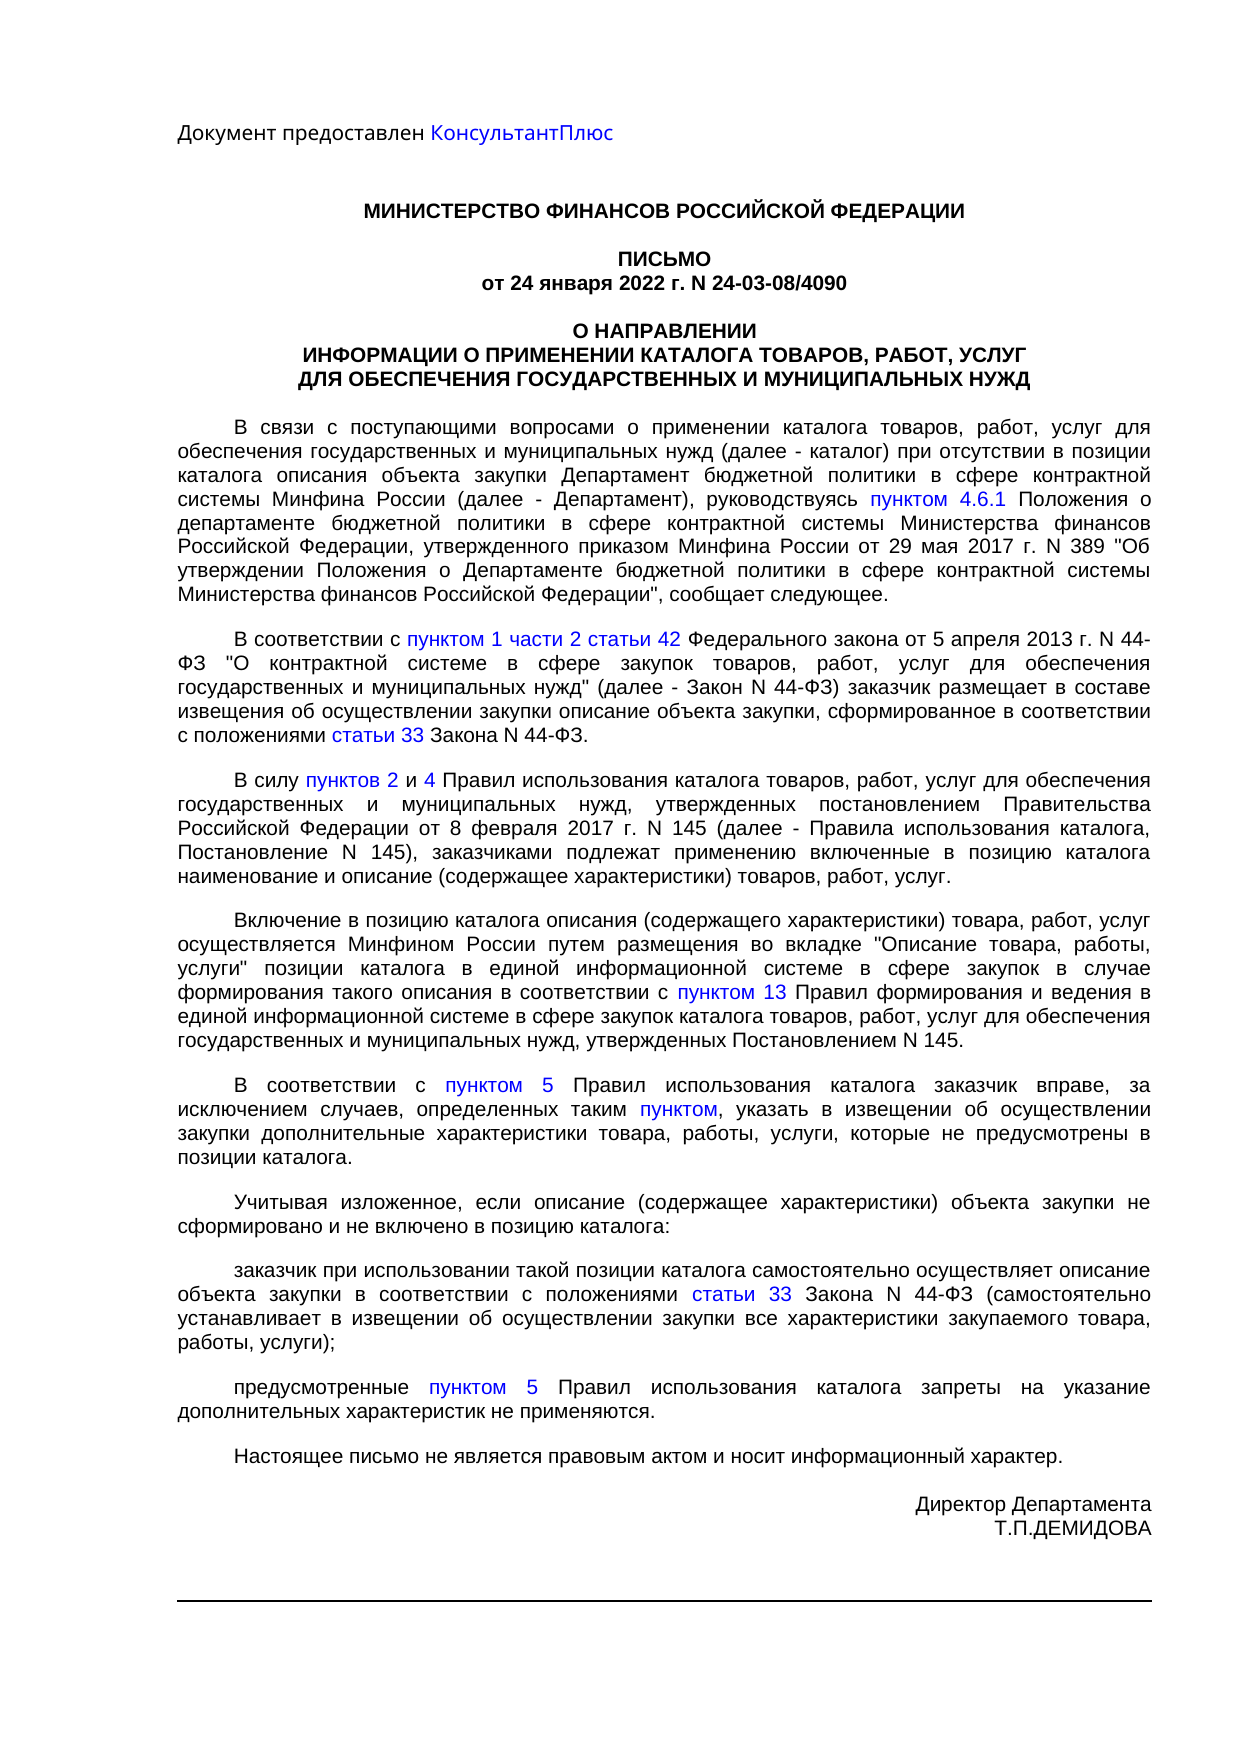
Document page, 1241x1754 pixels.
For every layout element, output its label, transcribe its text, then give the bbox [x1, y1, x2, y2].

title Документ предоставлен КонсультантПлюс [177, 118, 1152, 175]
text В связи с поступающими вопросами о применении каталога товаров, работ, услуг для обеспечения государственных и муниципальных нужд (далее - каталог) при отсутствии в позиции каталога описания объекта закупки Департамент бюджетной политики в сфере контрактной системы Минфина России (далее - Департамент), руководствуясь пунктом 4.6.1 Положения о департаменте бюджетной политики в сфере контрактной системы Министерства финансов Российской Федерации, утвержденного приказом Минфина России от 29 мая 2017 г. N 389 "Об утверждении Положения о Департаменте бюджетной политики в сфере контрактной системы Министерства финансов Российской Федерации", сообщает следующее. [177, 414, 1152, 606]
text Учитывая изложенное, если описание (содержащее характеристики) объекта закупки не сформировано и не включено в позицию каталога: [177, 1189, 1152, 1237]
title ДЛЯ ОБЕСПЕЧЕНИЯ ГОСУДАРСТВЕННЫХ И МУНИЦИПАЛЬНЫХ НУЖД [177, 367, 1152, 391]
title МИНИСТЕРСТВО ФИНАНСОВ РОССИЙСКОЙ ФЕДЕРАЦИИ [177, 199, 1152, 223]
title О НАПРАВЛЕНИИ [177, 319, 1152, 343]
title ПИСЬМО [177, 247, 1152, 271]
title ИНФОРМАЦИИ О ПРИМЕНЕНИИ КАТАЛОГА ТОВАРОВ, РАБОТ, УСЛУГ [177, 343, 1152, 367]
text Т.П.ДЕМИДОВА [177, 1516, 1152, 1539]
text В силу пунктов 2 и 4 Правил использования каталога товаров, работ, услуг для обеспечения государственных и муниципальных нужд, утвержденных постановлением Правительства Российской Федерации от 8 февраля 2017 г. N 145 (далее - Правила использования каталога, Постановление N 145), заказчиками подлежат применению включенные в позицию каталога наименование и описание (содержащее характеристики) товаров, работ, услуг. [177, 768, 1152, 887]
text Включение в позицию каталога описания (содержащего характеристики) товара, работ, услуг осуществляется Минфином России путем размещения во вкладке "Описание товара, работы, услуги" позиции каталога в единой информационной системе в сфере закупок в случае формирования такого описания в соответствии с пунктом 13 Правил формирования и ведения в единой информационной системе в сфере закупок каталога товаров, работ, услуг для обеспечения государственных и муниципальных нужд, утвержденных Постановлением N 145. [177, 908, 1152, 1052]
text Настоящее письмо не является правовым актом и носит информационный характер. [177, 1444, 1152, 1468]
title от 24 января 2022 г. N 24-03-08/4090 [177, 271, 1152, 295]
text заказчик при использовании такой позиции каталога самостоятельно осуществляет описание объекта закупки в соответствии с положениями статьи 33 Закона N 44-ФЗ (самостоятельно устанавливает в извещении об осуществлении закупки все характеристики закупаемого товара, работы, услуги); [177, 1258, 1152, 1354]
text Директор Департамента [177, 1492, 1152, 1516]
text В соответствии с пунктом 1 части 2 статьи 42 Федерального закона от 5 апреля 2013 г. N 44-ФЗ "О контрактной системе в сфере закупок товаров, работ, услуг для обеспечения государственных и муниципальных нужд" (далее - Закон N 44-ФЗ) заказчик размещает в составе извещения об осуществлении закупки описание объекта закупки, сформированное в соответствии с положениями статьи 33 Закона N 44-ФЗ. [177, 627, 1152, 747]
text В соответствии с пунктом 5 Правил использования каталога заказчик вправе, за исключением случаев, определенных таким пунктом, указать в извещении об осуществлении закупки дополнительные характеристики товара, работы, услуги, которые не предусмотрены в позиции каталога. [177, 1073, 1152, 1169]
text предусмотренные пунктом 5 Правил использования каталога запреты на указание дополнительных характеристик не применяются. [177, 1375, 1152, 1423]
